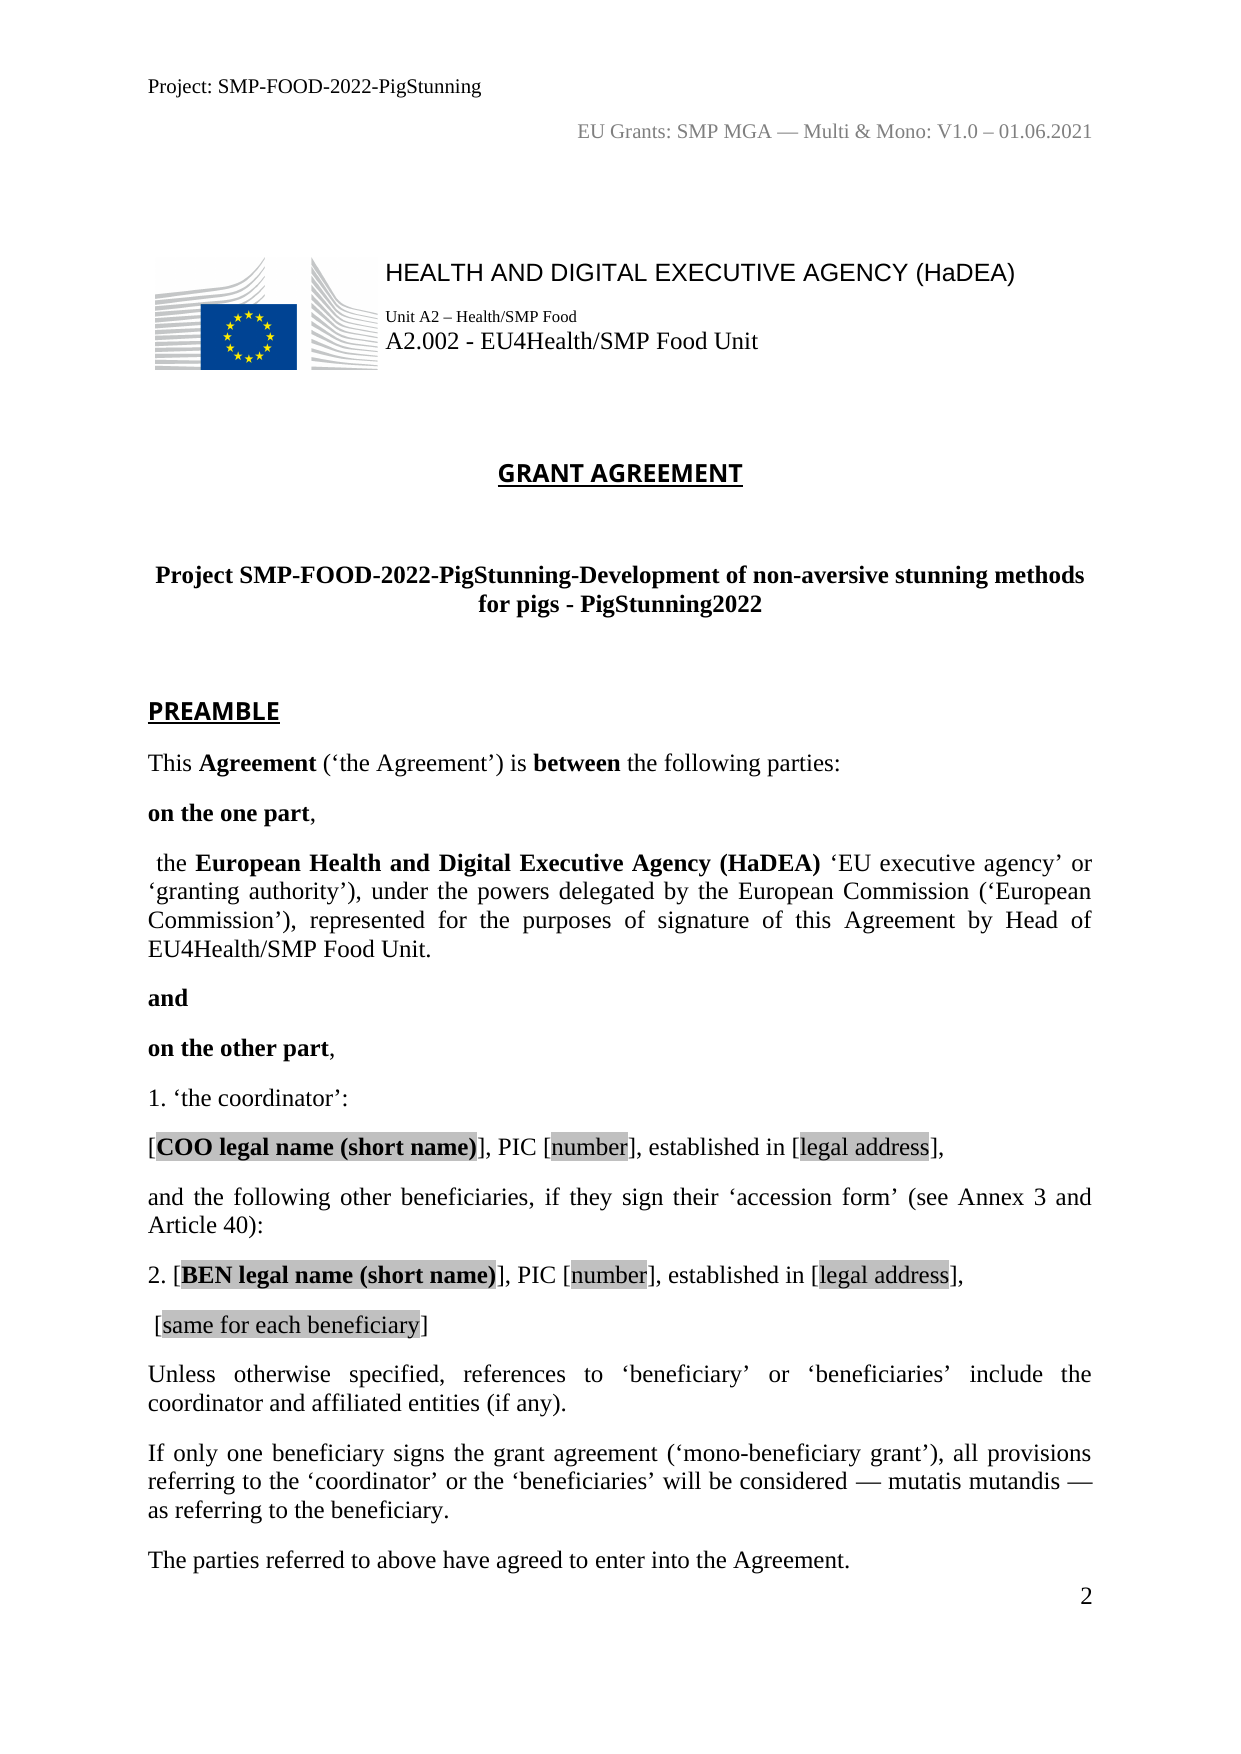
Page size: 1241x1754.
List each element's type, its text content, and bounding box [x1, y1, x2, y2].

subtitle GRANT AGREEMENT [148, 456, 1092, 490]
text and the following other beneficiaries, if they sign their ‘accession form’ (see Annex 3 and Article 40): [148, 1182, 1092, 1239]
text Project SMP-FOOD-2022-PigStunning-Development of non-aversive stunning methods for pigs - PigStunning2022 [148, 560, 1092, 618]
picture [155, 257, 378, 370]
table_header [148, 229, 385, 369]
text [COO legal name (short name)], PIC [number], established in [legal address], [628, 1132, 800, 1161]
text [same for each beneficiary] [420, 1310, 1092, 1338]
text 1. ‘the coordinator’: [148, 1083, 1092, 1111]
subtitle PREAMBLE [148, 693, 1092, 728]
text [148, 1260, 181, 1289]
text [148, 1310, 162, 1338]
text the European Health and Digital Executive Agency (HaDEA) ‘EU executive agency’ or ‘granting authority’), under the powers delegated by the European Commission (‘European Commission’), represented for the purposes of signature of this Agreement by Head of EU4Health/SMP Food Unit. [148, 848, 1092, 963]
text and [148, 983, 1092, 1012]
text The parties referred to above have agreed to enter into the Agreement. [148, 1545, 1092, 1573]
text on the one part, [148, 798, 1092, 827]
text [COO legal name (short name)], PIC [number], established in [legal address], [929, 1132, 1092, 1161]
text 2. [BEN legal name (short name)], PIC [number], established in [legal address], [647, 1260, 819, 1289]
text on the other part, [148, 1033, 1092, 1062]
text Unless otherwise specified, references to ‘beneficiary’ or ‘beneficiaries’ include the coordinator and affiliated entities (if any). [148, 1359, 1092, 1417]
text If only one beneficiary signs the grant agreement (‘mono-beneficiary grant’), all provisions referring to the ‘coordinator’ or the ‘beneficiaries’ will be considered — mutatis mutandis — as referring to the beneficiary. [148, 1438, 1092, 1524]
table_header [385, 229, 1134, 369]
text This Agreement (‘the Agreement’) is between the following parties: [148, 748, 1092, 777]
